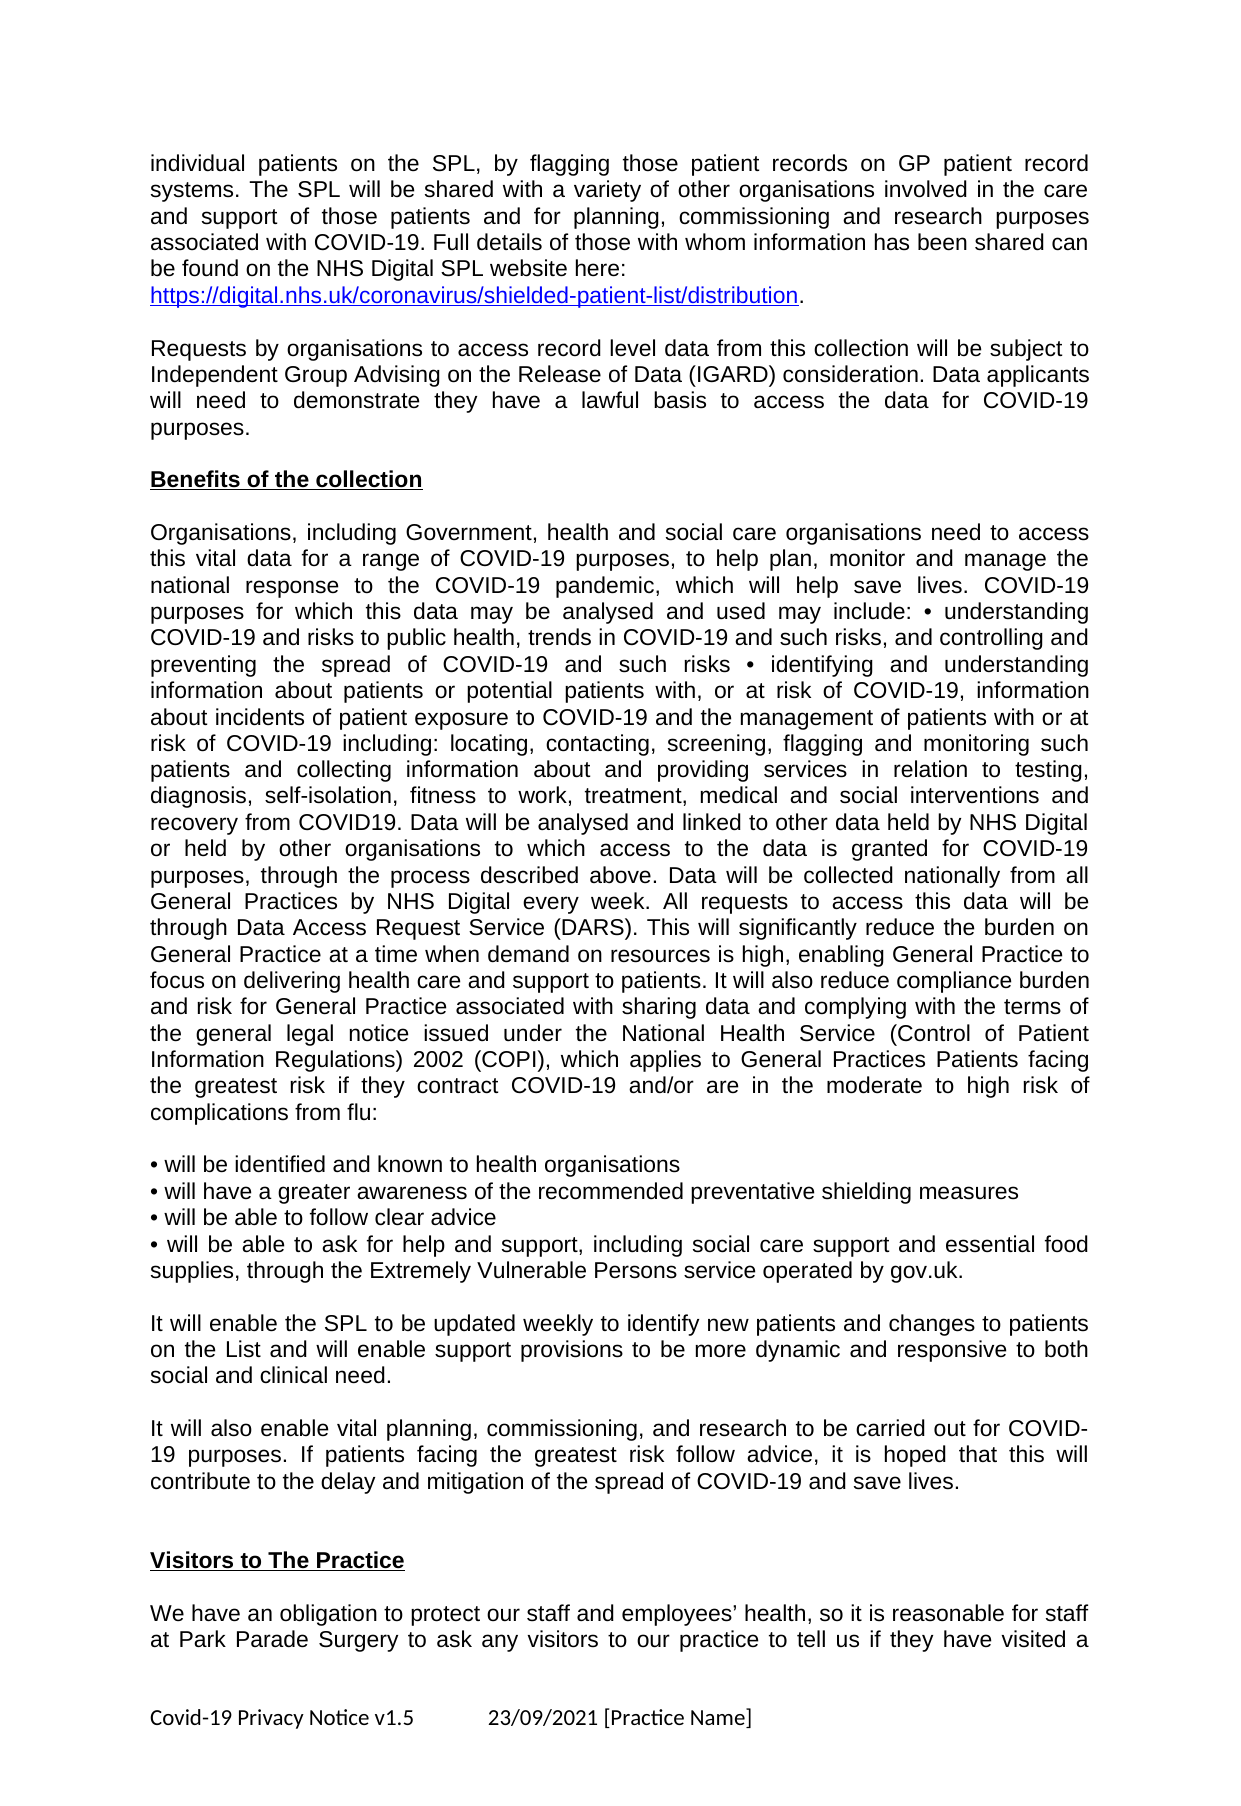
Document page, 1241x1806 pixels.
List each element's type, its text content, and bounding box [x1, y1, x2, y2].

text It will enable the SPL to be updated weekly to identify new patients and changes to patients on the List and will enable support provisions to be more dynamic and responsive to both social and clinical need. [150, 1309, 1090, 1389]
text Benefits of the collection [150, 466, 1090, 493]
text Organisations, including Government, health and social care organisations need to access this vital data for a range of COVID-19 purposes, to help plan, monitor and manage the national response to the COVID-19 pandemic, which will help save lives. COVID-19 purposes for which this data may be analysed and used may include: • understanding COVID-19 and risks to public health, trends in COVID-19 and such risks, and controlling and preventing the spread of COVID-19 and such risks • identifying and understanding information about patients or potential patients with, or at risk of COVID-19, information about incidents of patient exposure to COVID-19 and the management of patients with or at risk of COVID-19 including: locating, contacting, screening, flagging and monitoring such patients and collecting information about and providing services in relation to testing, diagnosis, self-isolation, fitness to work, treatment, medical and social interventions and recovery from COVID19. Data will be analysed and linked to other data held by NHS Digital or held by other organisations to which access to the data is granted for COVID-19 purposes, through the process described above. Data will be collected nationally from all General Practices by NHS Digital every week. All requests to access this data will be through Data Access Request Service (DARS). This will significantly reduce the burden on General Practice at a time when demand on resources is high, enabling General Practice to focus on delivering health care and support to patients. It will also reduce compliance burden and risk for General Practice associated with sharing data and complying with the terms of the general legal notice issued under the National Health Service (Control of Patient Information Regulations) 2002 (COPI), which applies to General Practices Patients facing the greatest risk if they contract COVID-19 and/or are in the moderate to high risk of complications from flu: [150, 519, 1090, 1125]
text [150, 150, 1090, 282]
text https://digital.nhs.uk/coronavirus/shielded-patient-list/distribution. [150, 282, 1090, 308]
text It will also enable vital planning, commissioning, and research to be carried out for COVID-19 purposes. If patients facing the greatest risk follow advice, it is hoped that this will contribute to the delay and mitigation of the spread of COVID-19 and save lives. [150, 1415, 1090, 1494]
text • will be identified and known to health organisations [150, 1151, 1090, 1178]
text • will be able to follow clear advice [150, 1204, 1090, 1231]
text Visitors to The Practice [150, 1547, 1090, 1573]
text • will be able to ask for help and support, including social care support and essential food supplies, through the Extremely Vulnerable Persons service operated by gov.uk. [150, 1231, 1090, 1283]
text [150, 1599, 1090, 1652]
text Requests by organisations to access record level data from this collection will be subject to Independent Group Advising on the Release of Data (IGARD) consideration. Data applicants will need to demonstrate they have a lawful basis to access the data for COVID-19 purposes. [150, 334, 1090, 440]
text • will have a greater awareness of the recommended preventative shielding measures [150, 1178, 1090, 1204]
